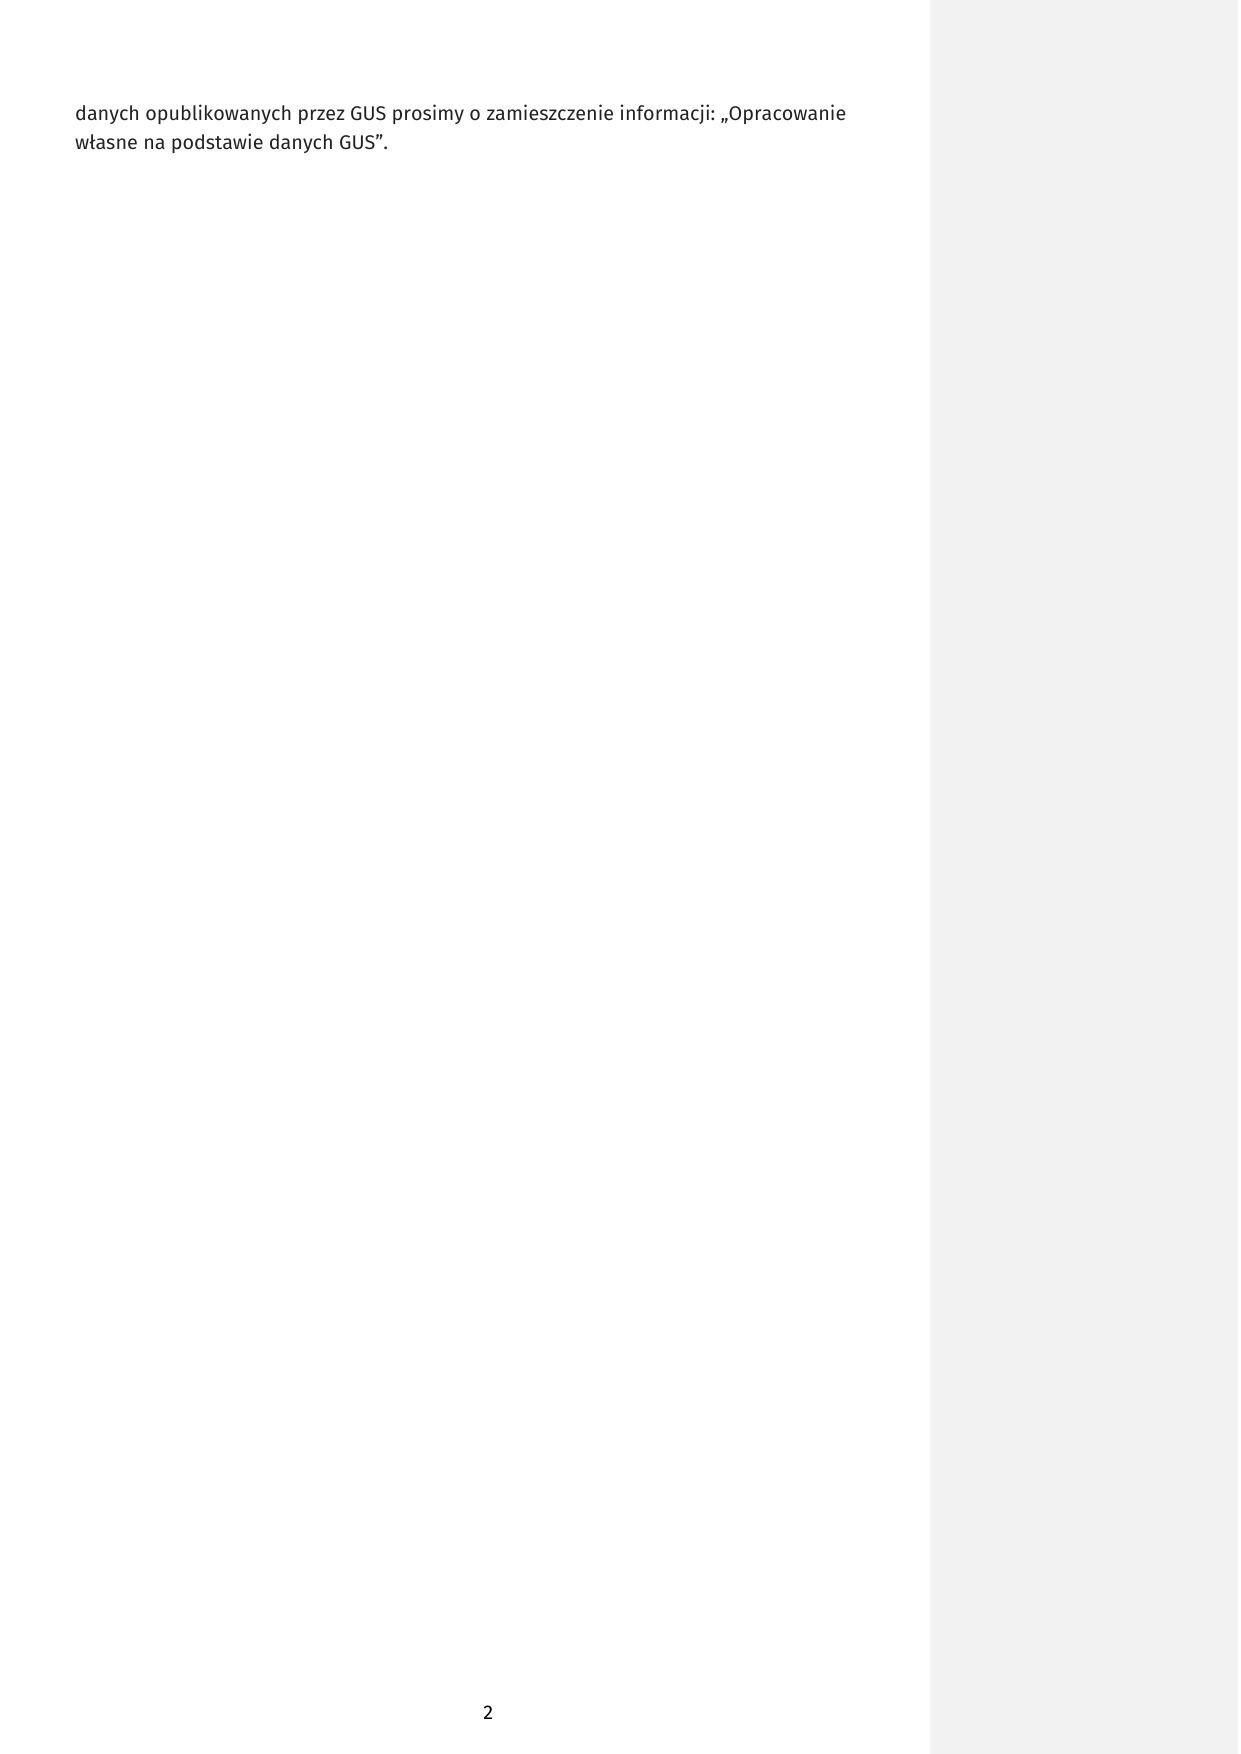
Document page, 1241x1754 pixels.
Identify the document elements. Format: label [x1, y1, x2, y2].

text [75, 102, 901, 154]
